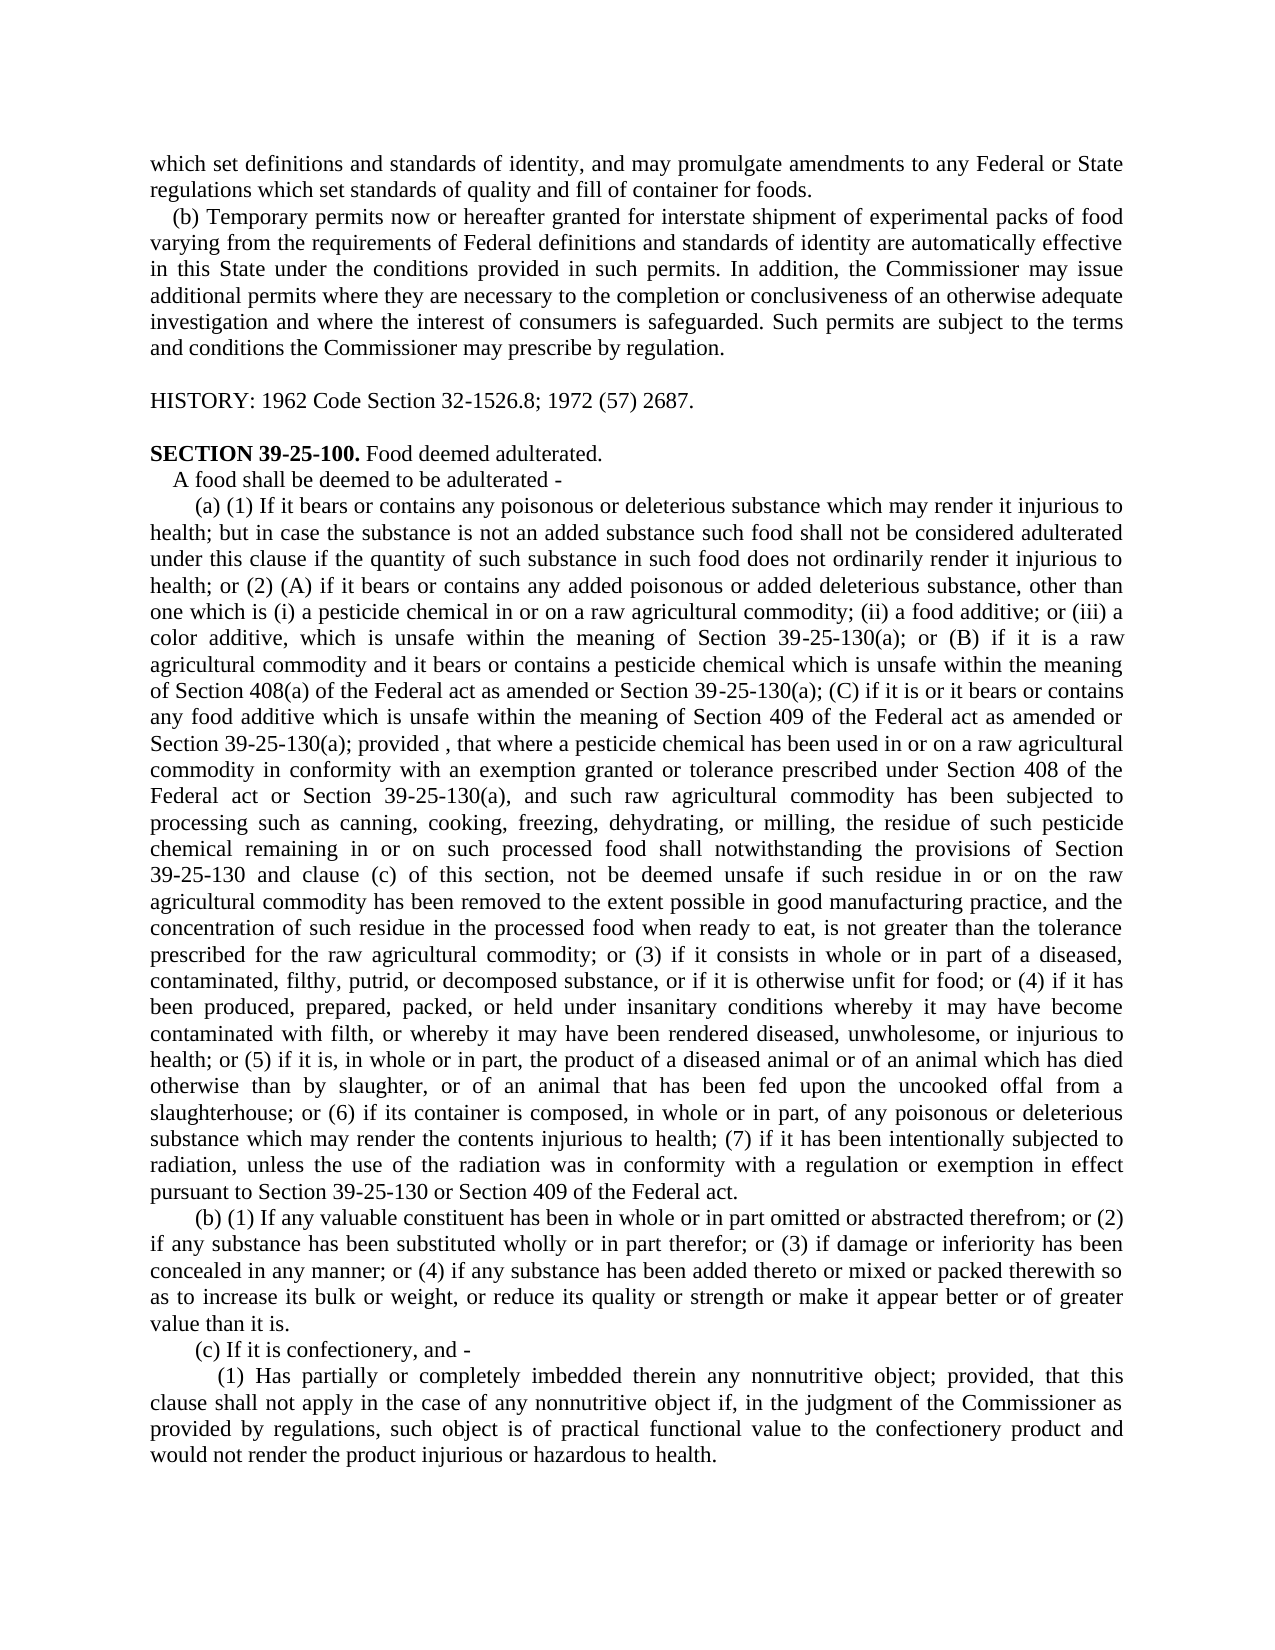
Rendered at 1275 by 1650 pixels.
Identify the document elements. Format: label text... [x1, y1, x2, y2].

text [150, 150, 1125, 203]
text A food shall be deemed to be adulterated - [150, 466, 1125, 493]
text (b) Temporary permits now or hereafter granted for interstate shipment of experimental packs of food varying from the requirements of Federal definitions and standards of identity are automatically effective in this State under the conditions provided in such permits. In addition, the Commissioner may issue additional permits where they are necessary to the completion or conclusiveness of an otherwise adequate investigation and where the interest of consumers is safeguarded. Such permits are subject to the terms and conditions the Commissioner may prescribe by regulation. [150, 203, 1125, 361]
text SECTION 39-25-100. Food deemed adulterated. [150, 440, 1125, 466]
text (a) (1) If it bears or contains any poisonous or deleterious substance which may render it injurious to health; but in case the substance is not an added substance such food shall not be considered adulterated under this clause if the quantity of such substance in such food does not ordinarily render it injurious to health; or (2) (A) if it bears or contains any added poisonous or added deleterious substance, other than one which is (i) a pesticide chemical in or on a raw agricultural commodity; (ii) a food additive; or (iii) a color additive, which is unsafe within the meaning of Section 39-25-130(a); or (B) if it is a raw agricultural commodity and it bears or contains a pesticide chemical which is unsafe within the meaning of Section 408(a) of the Federal act as amended or Section 39-25-130(a); (C) if it is or it bears or contains any food additive which is unsafe within the meaning of Section 409 of the Federal act as amended or Section 39-25-130(a); provided , that where a pesticide chemical has been used in or on a raw agricultural commodity in conformity with an exemption granted or tolerance prescribed under Section 408 of the Federal act or Section 39-25-130(a), and such raw agricultural commodity has been subjected to processing such as canning, cooking, freezing, dehydrating, or milling, the residue of such pesticide chemical remaining in or on such processed food shall notwithstanding the provisions of Section 39-25-130 and clause (c) of this section, not be deemed unsafe if such residue in or on the raw agricultural commodity has been removed to the extent possible in good manufacturing practice, and the concentration of such residue in the processed food when ready to eat, is not greater than the tolerance prescribed for the raw agricultural commodity; or (3) if it consists in whole or in part of a diseased, contaminated, filthy, putrid, or decomposed substance, or if it is otherwise unfit for food; or (4) if it has been produced, prepared, packed, or held under insanitary conditions whereby it may have become contaminated with filth, or whereby it may have been rendered diseased, unwholesome, or injurious to health; or (5) if it is, in whole or in part, the product of a diseased animal or of an animal which has died otherwise than by slaughter, or of an animal that has been fed upon the uncooked offal from a slaughterhouse; or (6) if its container is composed, in whole or in part, of any poisonous or deleterious substance which may render the contents injurious to health; (7) if it has been intentionally subjected to radiation, unless the use of the radiation was in conformity with a regulation or exemption in effect pursuant to Section 39-25-130 or Section 409 of the Federal act. [150, 493, 1125, 1204]
text (b) (1) If any valuable constituent has been in whole or in part omitted or abstracted therefrom; or (2) if any substance has been substituted wholly or in part therefor; or (3) if damage or inferiority has been concealed in any manner; or (4) if any substance has been added thereto or mixed or packed therewith so as to increase its bulk or weight, or reduce its quality or strength or make it appear better or of greater value than it is. [150, 1204, 1125, 1336]
text (1) Has partially or completely imbedded therein any nonnutritive object; provided, that this clause shall not apply in the case of any nonnutritive object if, in the judgment of the Commissioner as provided by regulations, such object is of practical functional value to the confectionery product and would not render the product injurious or hazardous to health. [150, 1362, 1125, 1468]
text HISTORY: 1962 Code Section 32-1526.8; 1972 (57) 2687. [150, 387, 1125, 413]
text (c) If it is confectionery, and - [150, 1336, 1125, 1362]
